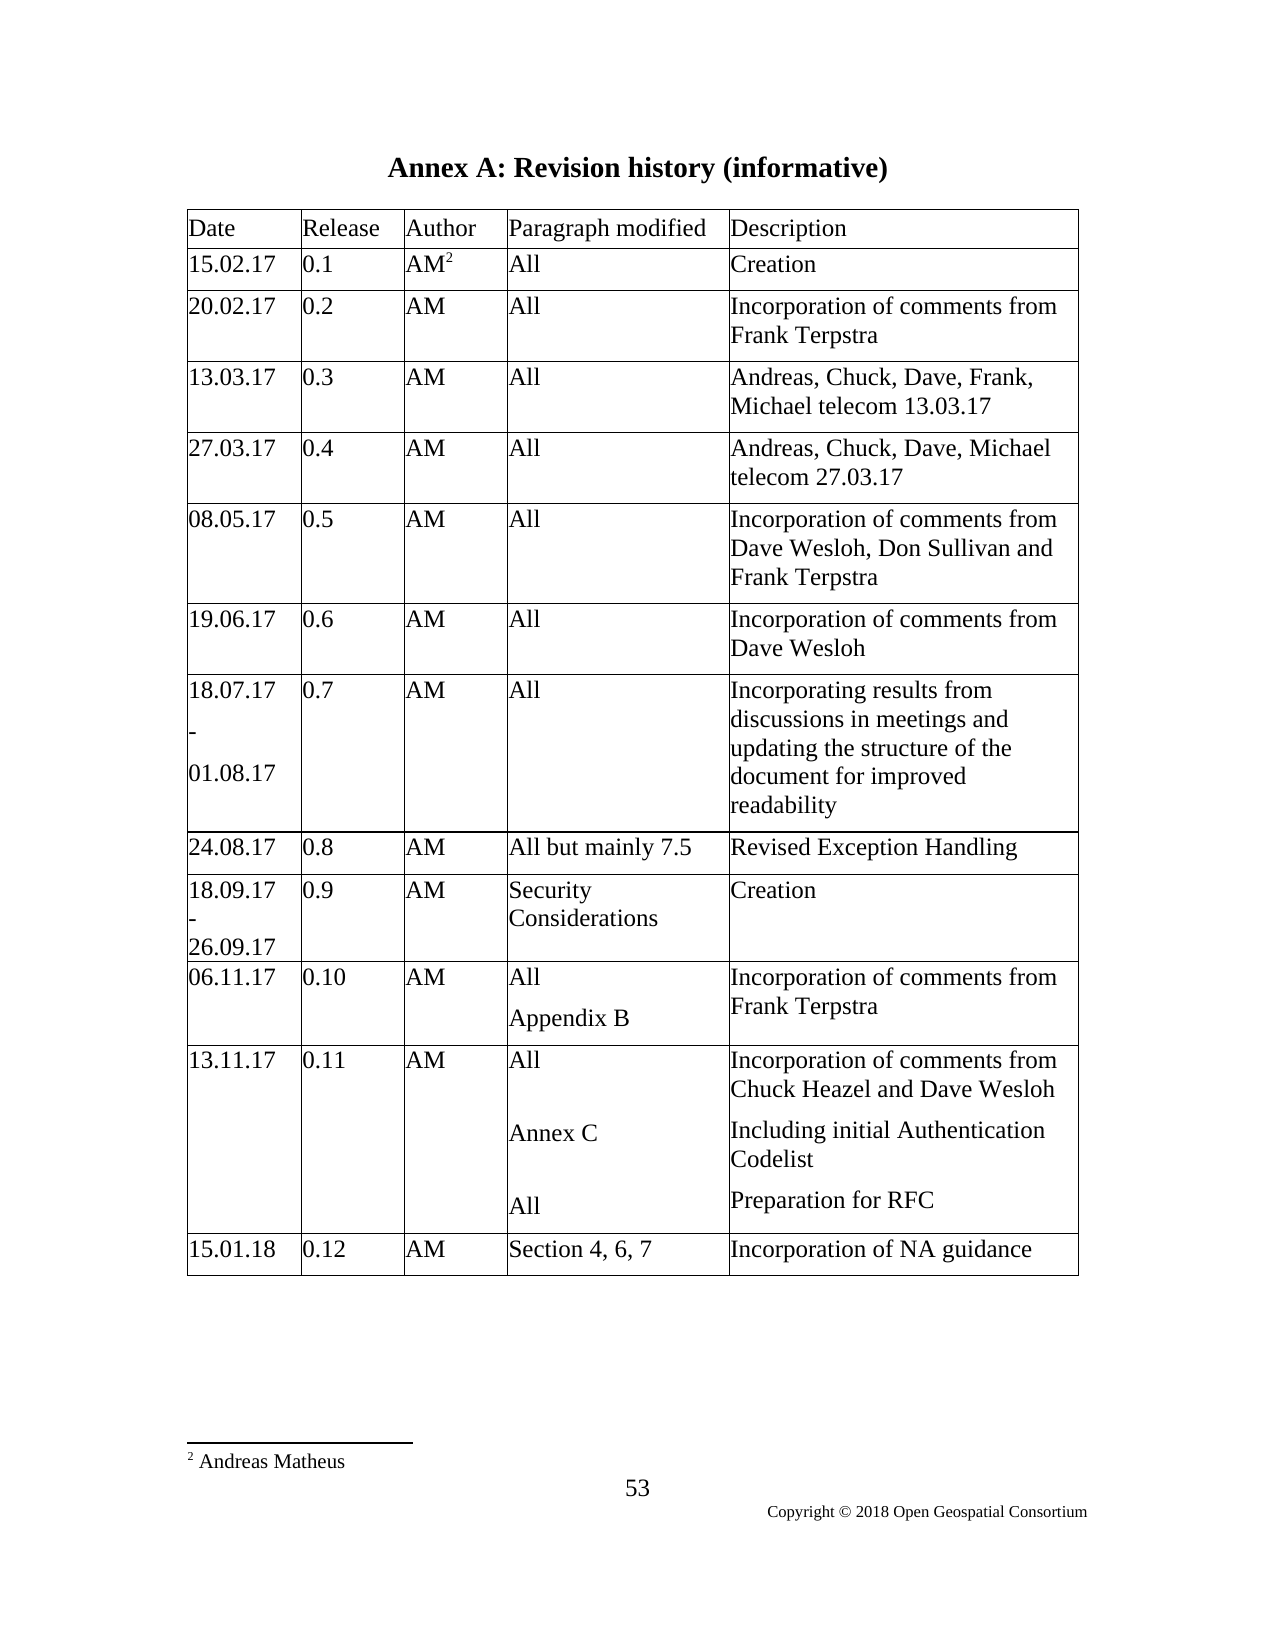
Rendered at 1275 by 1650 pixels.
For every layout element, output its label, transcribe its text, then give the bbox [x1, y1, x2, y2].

table_cell Incorporating results from discussions in meetings and updating the structure of the document for improved readability [730, 675, 1078, 831]
table_cell 20.02.17 [188, 291, 301, 361]
table_header Date [188, 210, 301, 248]
table_cell Security Considerations [508, 875, 729, 961]
table_cell All but mainly 7.5 [508, 833, 729, 874]
table_cell 15.02.17 [188, 249, 301, 290]
table_cell AM [405, 604, 507, 674]
table_cell 15.01.18 [188, 1234, 301, 1275]
table_cell Incorporation of comments from Dave Wesloh [730, 604, 1078, 674]
table_cell All [508, 362, 729, 432]
table_cell Incorporation of comments from Dave Wesloh, Don Sullivan and Frank Terpstra [730, 504, 1078, 603]
table_cell 0.11 [302, 1046, 404, 1233]
table_cell All [508, 433, 729, 503]
table_cell AM [405, 504, 507, 603]
table_header Paragraph modified [508, 210, 729, 248]
table_cell 06.11.17 [188, 962, 301, 1044]
table_cell 0.5 [302, 504, 404, 603]
table_cell 18.09.17 - 26.09.17 [188, 875, 301, 961]
table_cell 0.1 [302, 249, 404, 290]
table_cell AM [405, 1234, 507, 1275]
table_cell AM [405, 433, 507, 503]
table_cell 0.2 [302, 291, 404, 361]
table_cell AM [405, 291, 507, 361]
table_cell 0.4 [302, 433, 404, 503]
table_cell 0.8 [302, 833, 404, 874]
table_cell Andreas, Chuck, Dave, Frank, Michael telecom 13.03.17 [730, 362, 1078, 432]
table_cell All Appendix B [508, 962, 729, 1044]
table_cell AM [405, 675, 507, 831]
table_cell All [508, 291, 729, 361]
table_cell 19.06.17 [188, 604, 301, 674]
table_cell AM [405, 962, 507, 1044]
table_cell 0.10 [302, 962, 404, 1044]
table_cell Incorporation of comments from Frank Terpstra [730, 962, 1078, 1044]
table_cell 0.12 [302, 1234, 404, 1275]
table_cell All [508, 675, 729, 831]
table_cell 0.3 [302, 362, 404, 432]
table_cell 13.11.17 [188, 1046, 301, 1233]
table_cell Incorporation of comments from Chuck Heazel and Dave Wesloh Including initial Authentication Codelist Preparation for RFC [730, 1046, 1078, 1233]
text Annex A: Revision history (informative) [187, 150, 1087, 183]
table_cell AM [405, 833, 507, 874]
table_cell 0.6 [302, 604, 404, 674]
table_cell Creation [730, 875, 1078, 961]
table_cell AM [405, 362, 507, 432]
table_header Description [730, 210, 1078, 248]
table_cell 13.03.17 [188, 362, 301, 432]
table_cell 18.07.17 - 01.08.17 [188, 675, 301, 831]
table_cell 24.08.17 [188, 833, 301, 874]
table_cell 27.03.17 [188, 433, 301, 503]
table_header Release [302, 210, 404, 248]
table_header Author [405, 210, 507, 248]
table_cell All Annex C All [508, 1046, 729, 1233]
table_cell Andreas, Chuck, Dave, Michael telecom 27.03.17 [730, 433, 1078, 503]
table_cell 08.05.17 [188, 504, 301, 603]
table_cell Incorporation of NA guidance [730, 1234, 1078, 1275]
table_cell 0.9 [302, 875, 404, 961]
table_cell All [508, 504, 729, 603]
table_cell All [508, 604, 729, 674]
table_cell AM [405, 1046, 507, 1233]
table_cell AM [405, 875, 507, 961]
table_cell Section 4, 6, 7 [508, 1234, 729, 1275]
table_cell Revised Exception Handling [730, 833, 1078, 874]
table_cell All [508, 249, 729, 290]
table_cell Creation [730, 249, 1078, 290]
table_cell AM [405, 249, 507, 290]
table_cell Incorporation of comments from Frank Terpstra [730, 291, 1078, 361]
table_cell 0.7 [302, 675, 404, 831]
